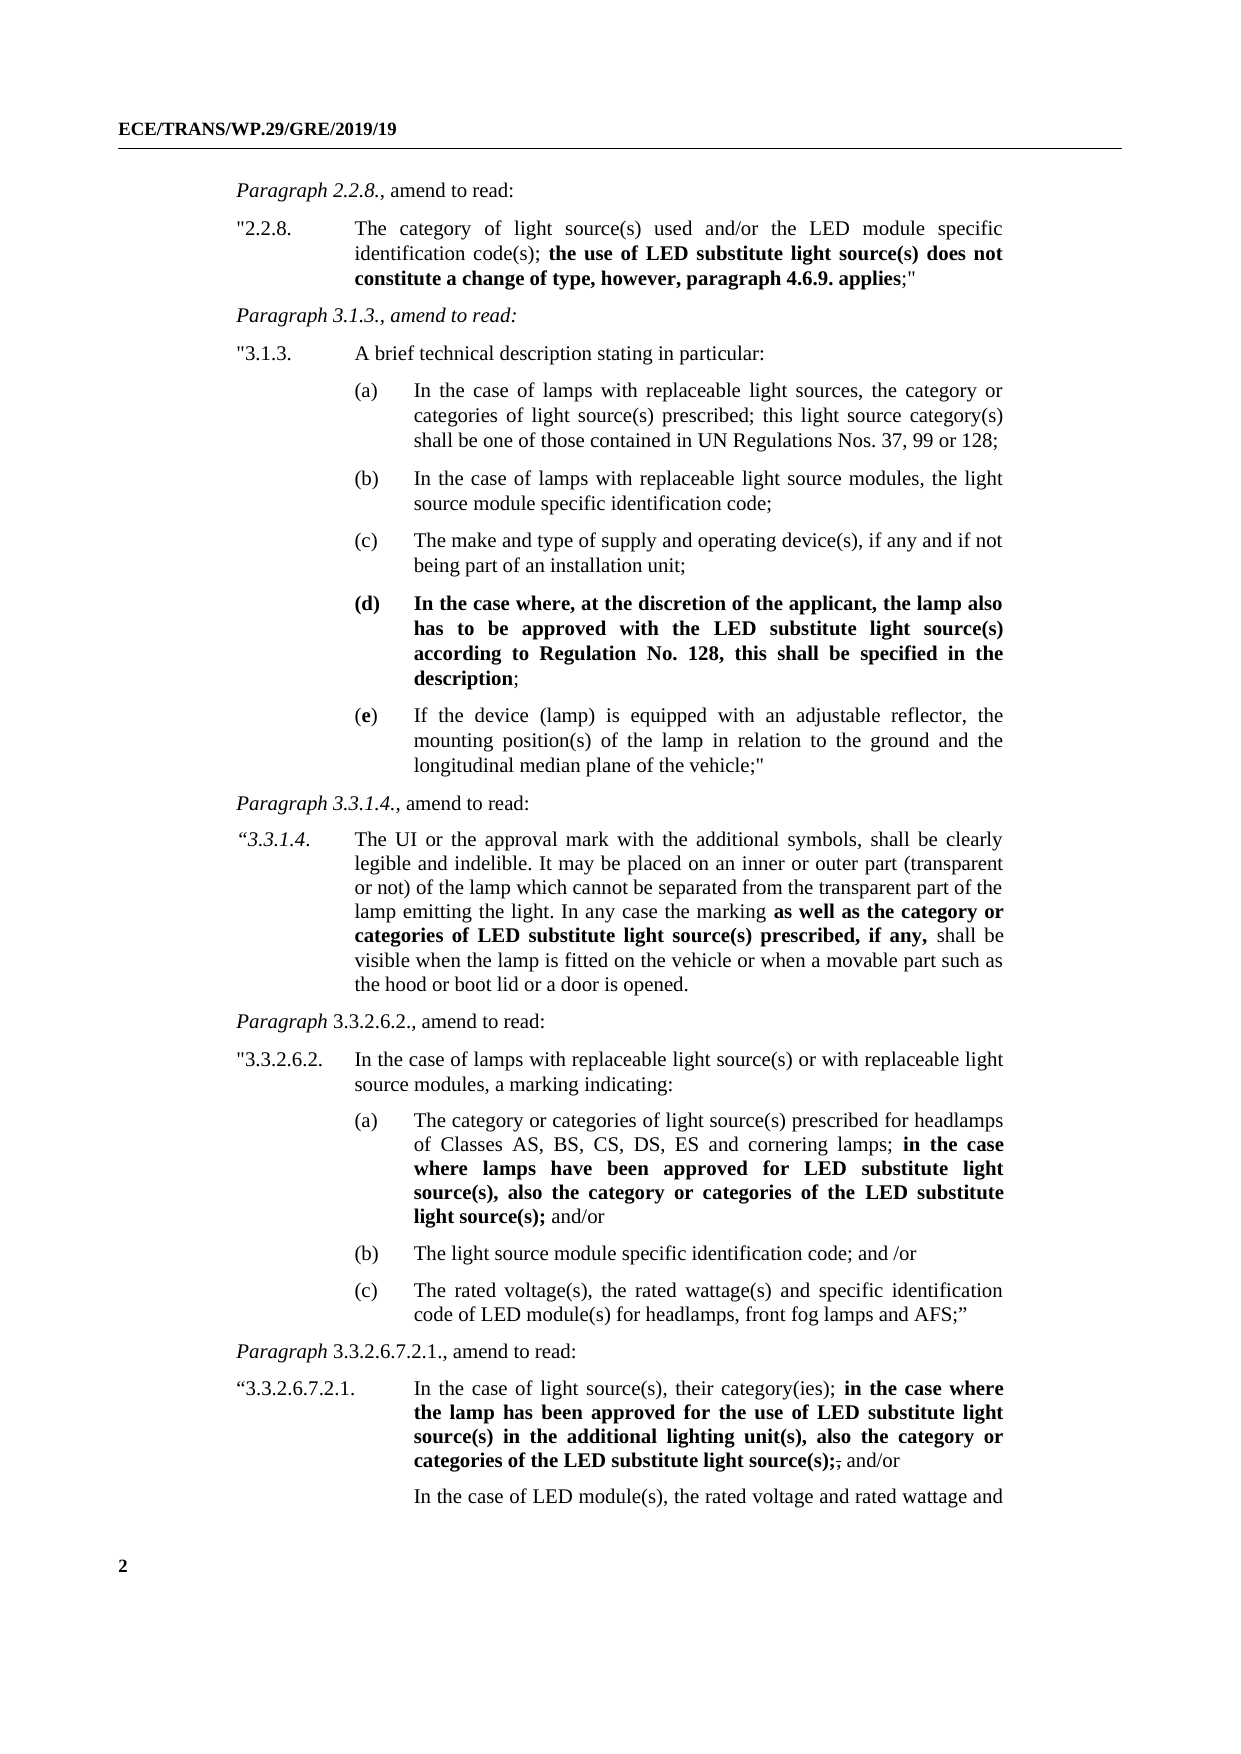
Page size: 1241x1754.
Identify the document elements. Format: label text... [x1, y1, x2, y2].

text (e) If the device (lamp) is equipped with an adjustable reflector, the mounting position(s) of the lamp in relation to the ground and the longitudinal median plane of the vehicle;" [354, 702, 1004, 777]
text “3.3.1.4. The UI or the approval mark with the additional symbols, shall be clearly legible and indelible. It may be placed on an inner or outer part (transparent or not) of the lamp which cannot be separated from the transparent part of the lamp emitting the light. In any case the marking as well as the category or categories of LED substitute light source(s) prescribed, if any, shall be visible when the lamp is fitted on the vehicle or when a movable part such as the hood or boot lid or a door is opened. [236, 827, 1004, 996]
text (c) The make and type of supply and operating device(s), if any and if not being part of an installation unit; [354, 527, 1004, 577]
text Paragraph 3.3.2.6.2., amend to read: [236, 1008, 1004, 1033]
text "3.1.3. A brief technical description stating in particular: [236, 340, 1004, 365]
text Paragraph 3.3.1.4., amend to read: [236, 790, 1004, 815]
text (b) The light source module specific identification code; and /or [354, 1241, 1004, 1265]
text Paragraph 3.1.3., amend to read: [236, 302, 1004, 327]
text (b) In the case of lamps with replaceable light source modules, the light source module specific identification code; [354, 465, 1004, 515]
text (d) In the case where, at the discretion of the applicant, the lamp also has to be approved with the LED substitute light source(s) according to Regulation No. 128, this shall be specified in the description; [354, 590, 1004, 690]
text “3.3.2.6.7.2.1. In the case of light source(s), their category(ies); in the case where the lamp has been approved for the use of LED substitute light source(s) in the additional lighting unit(s), also the category or categories of the LED substitute light source(s);, and/or [236, 1376, 1004, 1472]
text "3.3.2.6.2. In the case of lamps with replaceable light source(s) or with replaceable light source modules, a marking indicating: [236, 1046, 1004, 1096]
text Paragraph 2.2.8., amend to read: [236, 177, 1004, 202]
text (a) In the case of lamps with replaceable light sources, the category or categories of light source(s) prescribed; this light source category(s) shall be one of those contained in UN Regulations Nos. 37, 99 or 128; [354, 377, 1004, 452]
text (a) The category or categories of light source(s) prescribed for headlamps of Classes AS, BS, CS, DS, ES and cornering lamps; in the case where lamps have been approved for LED substitute light source(s), also the category or categories of the LED substitute light source(s); and/or [354, 1108, 1004, 1228]
text "2.2.8. The category of light source(s) used and/or the LED module specific identification code(s); the use of LED substitute light source(s) does not constitute a change of type, however, paragraph 4.6.9. applies;" [236, 215, 1004, 290]
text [413, 1484, 1004, 1508]
text (c) The rated voltage(s), the rated wattage(s) and specific identification code of LED module(s) for headlamps, front fog lamps and AFS;” [354, 1277, 1004, 1326]
text Paragraph 3.3.2.6.7.2.1., amend to read: [236, 1338, 1004, 1363]
